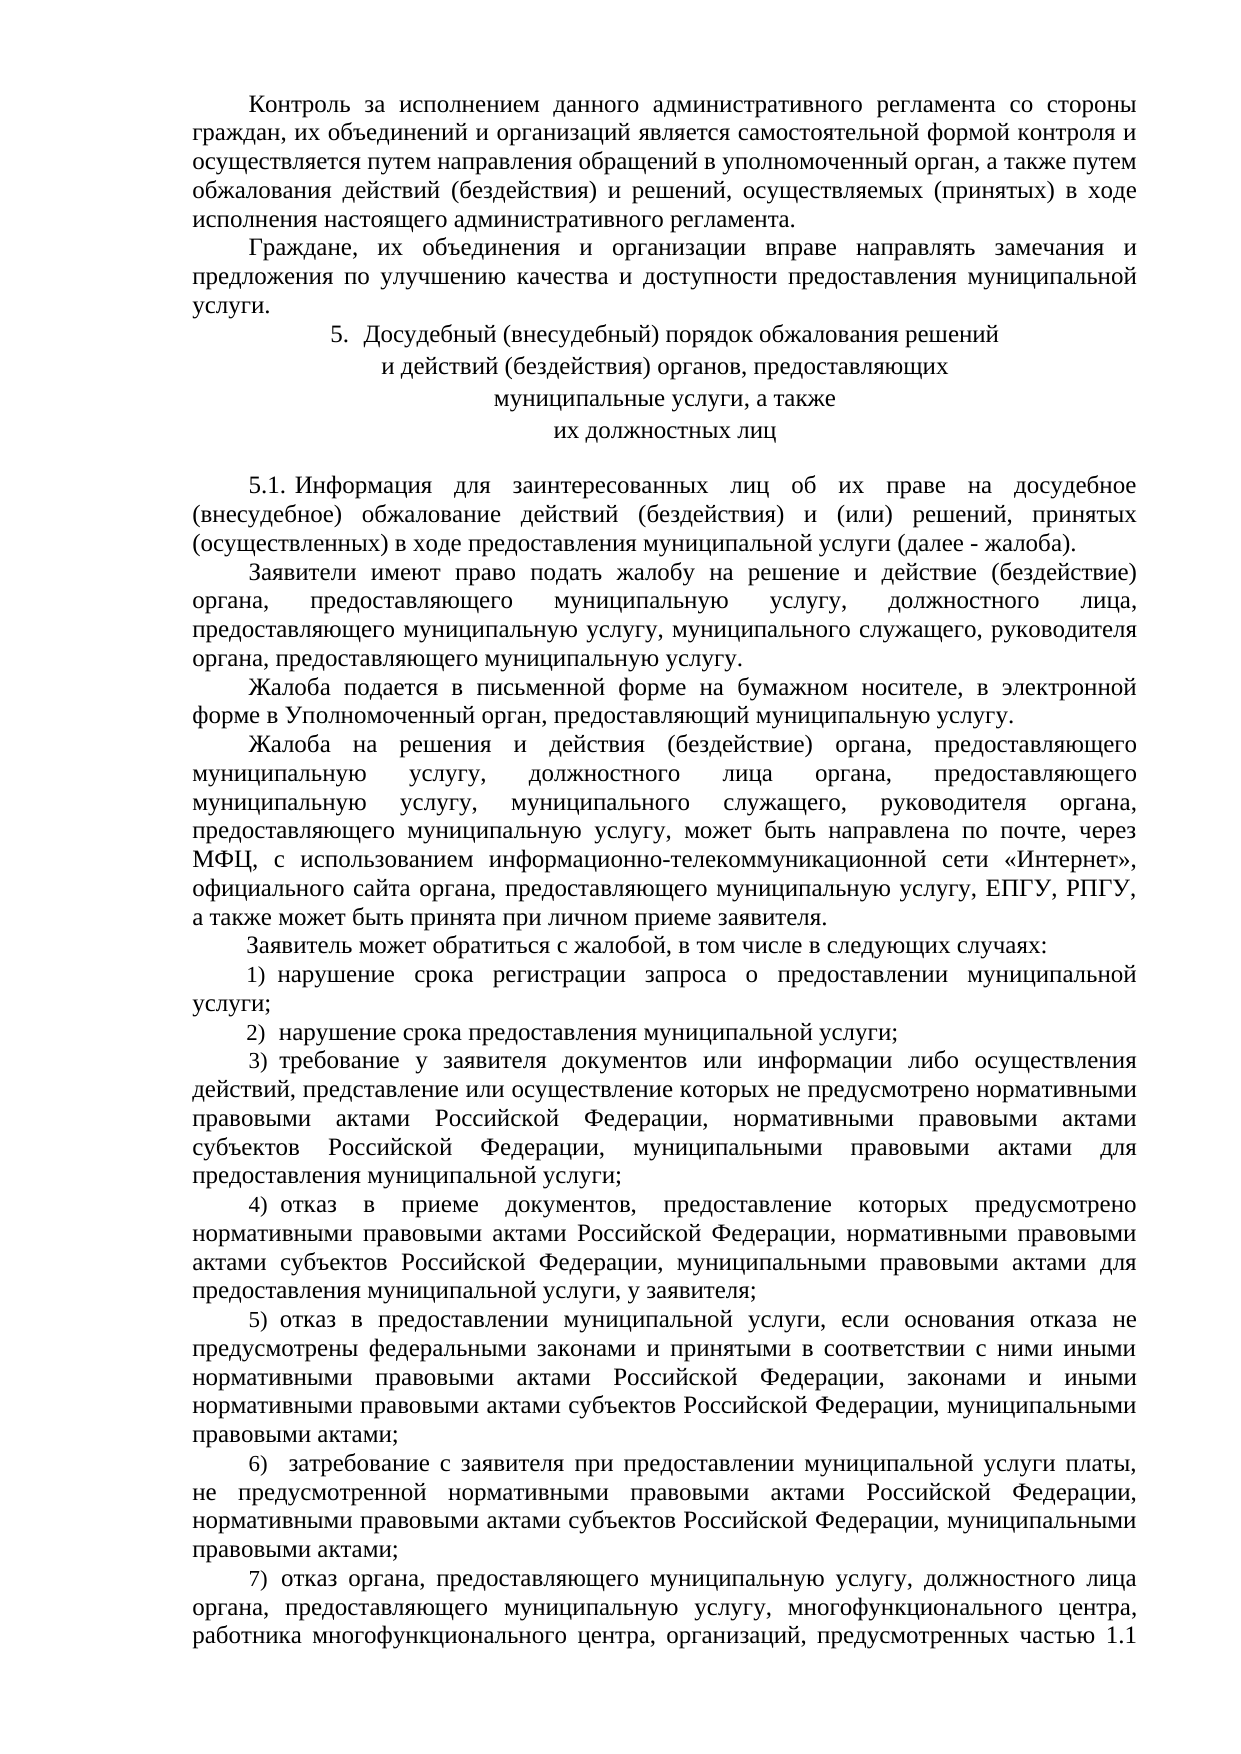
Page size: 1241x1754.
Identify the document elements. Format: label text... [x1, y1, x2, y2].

text их должностных лиц [192, 415, 1138, 444]
list нарушение срока регистрации запроса о предоставлении муниципальной услуги; [192, 959, 1138, 1017]
list отказ в приеме документов, предоставление которых предусмотрено нормативными правовыми актами Российской Федерации, нормативными правовыми актами субъектов Российской Федерации, муниципальными правовыми актами для предоставления муниципальной услуги, у заявителя; [192, 1189, 1138, 1304]
list требование у заявителя документов или информации либо осуществления действий, представление или осуществление которых не предусмотрено нормативными правовыми актами Российской Федерации, нормативными правовыми актами субъектов Российской Федерации, муниципальными правовыми актами для предоставления муниципальной услуги; [192, 1045, 1138, 1189]
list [192, 1563, 1138, 1649]
list Информация для заинтересованных лиц об их праве на досудебное (внесудебное) обжалование действий (бездействия) и (или) решений, принятых (осуществленных) в ходе предоставления муниципальной услуги (далее - жалоба). [192, 470, 1138, 557]
list отказ в предоставлении муниципальной услуги, если основания отказа не предусмотрены федеральными законами и принятыми в соответствии с ними иными нормативными правовыми актами Российской Федерации, законами и иными нормативными правовыми актами субъектов Российской Федерации, муниципальными правовыми актами; [192, 1304, 1138, 1448]
text Заявители имеют право подать жалобу на решение и действие (бездействие) органа, предоставляющего муниципальную услугу, должностного лица, предоставляющего муниципальную услугу, муниципального служащего, руководителя органа, предоставляющего муниципальную услугу. [192, 557, 1138, 672]
text Жалоба на решения и действия (бездействие) органа, предоставляющего муниципальную услугу, должностного лица органа, предоставляющего муниципальную услугу, муниципального служащего, руководителя органа, предоставляющего муниципальную услугу, может быть направлена по почте, через МФЦ, с использованием информационно-телекоммуникационной сети «Интернет», официального сайта органа, предоставляющего муниципальную услугу, ЕПГУ, РПГУ, а также может быть принята при личном приеме заявителя. [192, 729, 1138, 930]
text Контроль за исполнением данного административного регламента со стороны граждан, их объединений и организаций является самостоятельной формой контроля и осуществляется путем направления обращений в уполномоченный орган, а также путем обжалования действий (бездействия) и решений, осуществляемых (принятых) в ходе исполнения настоящего административного регламента. [192, 89, 1138, 232]
text Заявитель может обратиться с жалобой, в том числе в следующих случаях: [192, 930, 1138, 959]
list Досудебный (внесудебный) порядок обжалования решений и действий (бездействия) органов, предоставляющих муниципальные услуги, а также [192, 319, 1138, 412]
list затребование с заявителя при предоставлении муниципальной услуги платы, не предусмотренной нормативными правовыми актами Российской Федерации, нормативными правовыми актами субъектов Российской Федерации, муниципальными правовыми актами; [192, 1448, 1138, 1563]
text Жалоба подается в письменной форме на бумажном носителе, в электронной форме в Уполномоченный орган, предоставляющий муниципальную услугу. [192, 672, 1138, 729]
list нарушение срока предоставления муниципальной услуги; [192, 1017, 1138, 1045]
text Граждане, их объединения и организации вправе направлять замечания и предложения по улучшению качества и доступности предоставления муниципальной услуги. [192, 232, 1138, 319]
